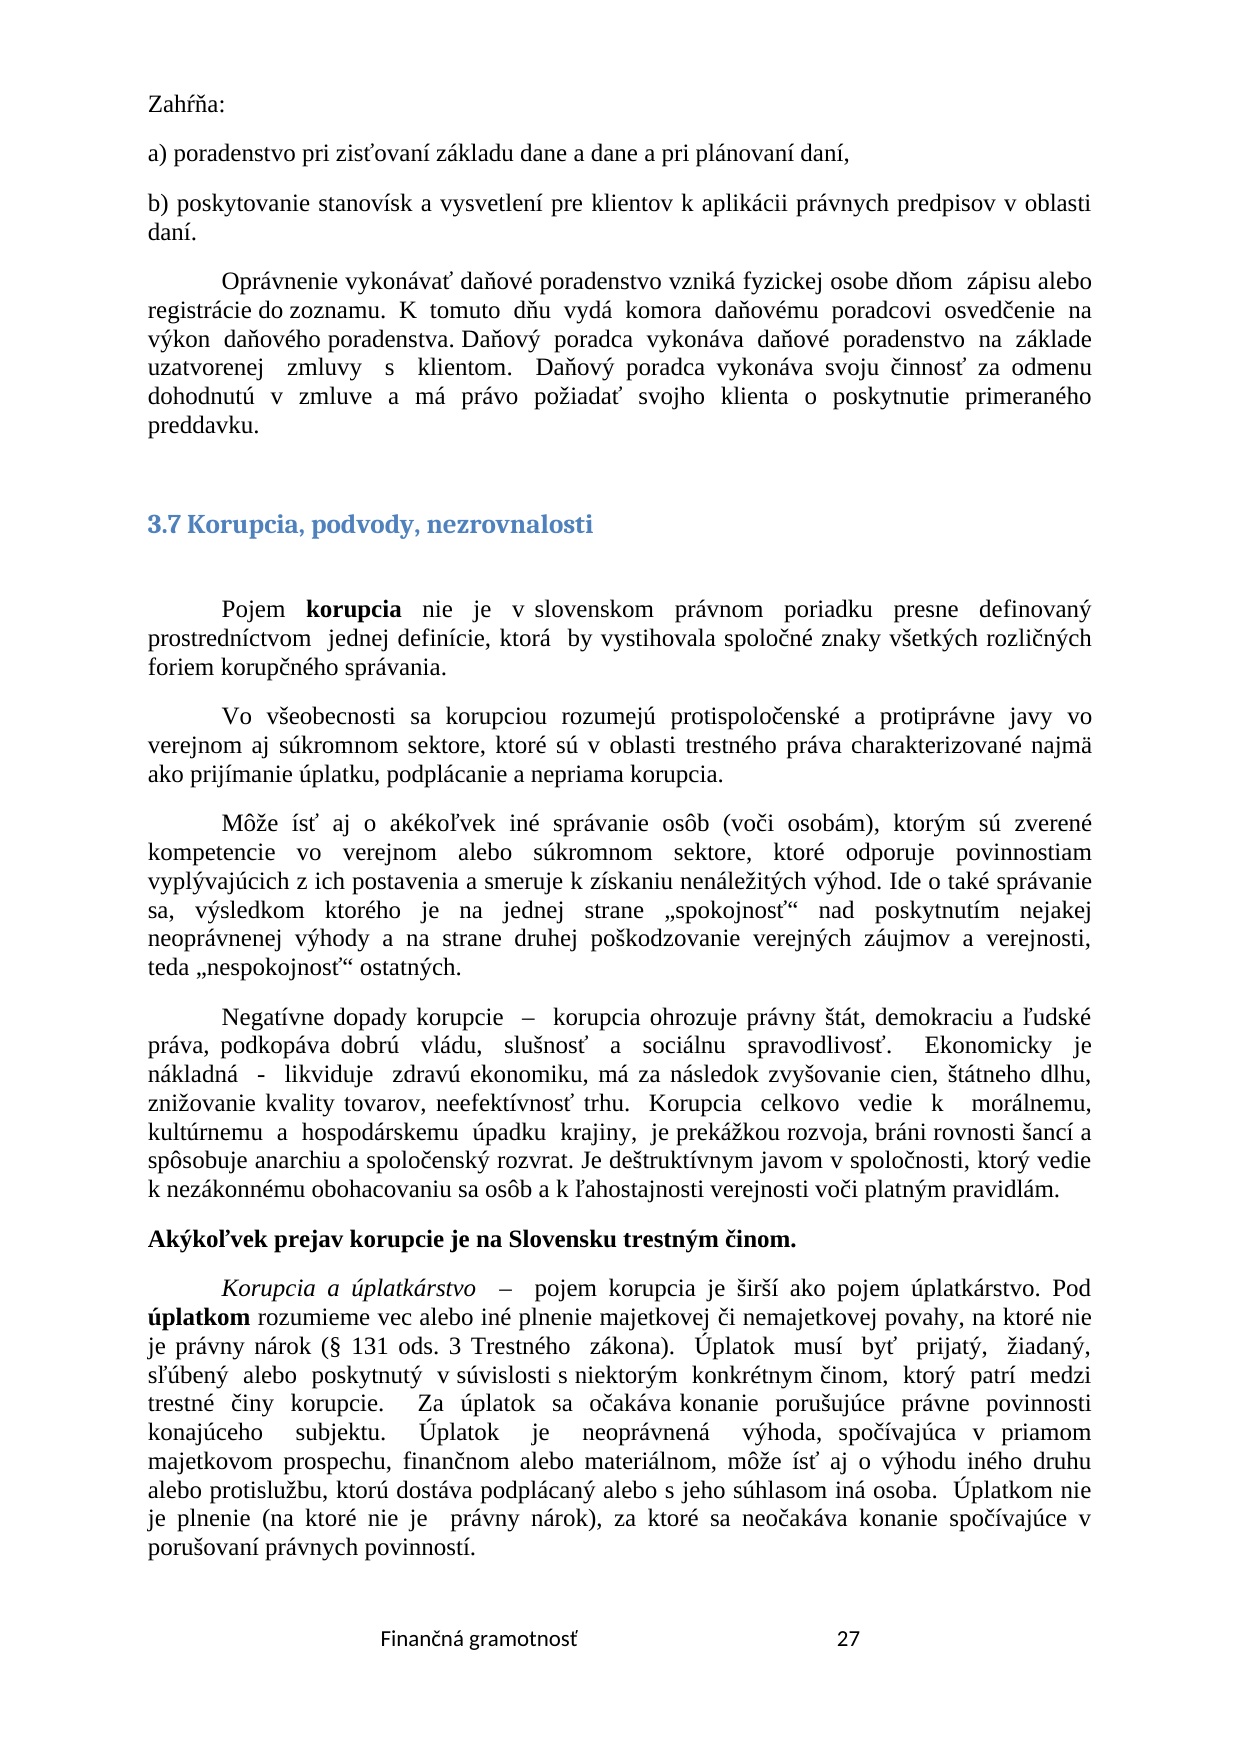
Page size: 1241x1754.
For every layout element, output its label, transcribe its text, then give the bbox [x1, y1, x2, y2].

text a) poradenstvo pri zisťovaní základu dane a dane a pri plánovaní daní, [148, 138, 1093, 167]
text Akýkoľvek prejav korupcie je na Slovensku trestným činom. [148, 1224, 1093, 1253]
text Vo všeobecnosti sa korupciou rozumejú protispoločenské a protiprávne javy vo verejnom aj súkromnom sektore, ktoré sú v oblasti trestného práva charakterizované najmä ako prijímanie úplatku, podplácanie a nepriama korupcia. [148, 701, 1093, 788]
text Oprávnenie vykonávať daňové poradenstvo vzniká fyzickej osobe dňom zápisu alebo registrácie do zoznamu. K tomuto dňu vydá komora daňovému poradcovi osvedčenie na výkon daňového poradenstva. Daňový poradca vykonáva daňové poradenstvo na základe uzatvorenej zmluvy s klientom. Daňový poradca vykonáva svoju činnosť za odmenu dohodnutú v zmluve a má právo požiadať svojho klienta o poskytnutie primeraného preddavku. [148, 266, 1093, 439]
text Pojem korupcia nie je v slovenskom právnom poriadku presne definovaný prostredníctvom jednej definície, ktorá by vystihovala spoločné znaky všetkých rozličných foriem korupčného správania. [148, 594, 1093, 681]
text Negatívne dopady korupcie – korupcia ohrozuje právny štát, demokraciu a ľudské práva, podkopáva dobrú vládu, slušnosť a sociálnu spravodlivosť. Ekonomicky je nákladná - likviduje zdravú ekonomiku, má za následok zvyšovanie cien, štátneho dlhu, znižovanie kvality tovarov, neefektívnosť trhu. Korupcia celkovo vedie k morálnemu, kultúrnemu a hospodárskemu úpadku krajiny, je prekážkou rozvoja, bráni rovnosti šancí a spôsobuje anarchiu a spoločenský rozvrat. Je deštruktívnym javom v spoločnosti, ktorý vedie k nezákonnému obohacovaniu sa osôb a k ľahostajnosti verejnosti voči platným pravidlám. [148, 1002, 1093, 1203]
text Zahŕňa: [148, 89, 1093, 117]
text b) poskytovanie stanovísk a vysvetlení pre klientov k aplikácii právnych predpisov v oblasti daní. [148, 188, 1093, 245]
text Korupcia a úplatkárstvo – pojem korupcia je širší ako pojem úplatkárstvo. Pod úplatkom rozumieme vec alebo iné plnenie majetkovej či nemajetkovej povahy, na ktoré nie je právny nárok (§ 131 ods. 3 Trestného zákona). Úplatok musí byť prijatý, žiadaný, sľúbený alebo poskytnutý v súvislosti s niektorým konkrétnym činom, ktorý patrí medzi trestné činy korupcie. Za úplatok sa očakáva konanie porušujúce právne povinnosti konajúceho subjektu. Úplatok je neoprávnená výhoda, spočívajúca v priamom majetkovom prospechu, finančnom alebo materiálnom, môže ísť aj o výhodu iného druhu alebo protislužbu, ktorú dostáva podplácaný alebo s jeho súhlasom iná osoba. Úplatkom nie je plnenie (na ktoré nie je právny nárok), za ktoré sa neočakáva konanie spočívajúce v porušovaní právnych povinností. [148, 1273, 1093, 1561]
text Môže ísť aj o akékoľvek iné správanie osôb (voči osobám), ktorým sú zverené kompetencie vo verejnom alebo súkromnom sektore, ktoré odporuje povinnostiam vyplývajúcich z ich postavenia a smeruje k získaniu nenáležitých výhod. Ide o také správanie sa, výsledkom ktorého je na jednej strane „spokojnosť“ nad poskytnutím nejakej neoprávnenej výhody a na strane druhej poškodzovanie verejných záujmov a verejnosti, teda „nespokojnosť“ ostatných. [148, 808, 1093, 981]
subtitle 3.7 Korupcia, podvody, nezrovnalosti [148, 509, 1093, 540]
